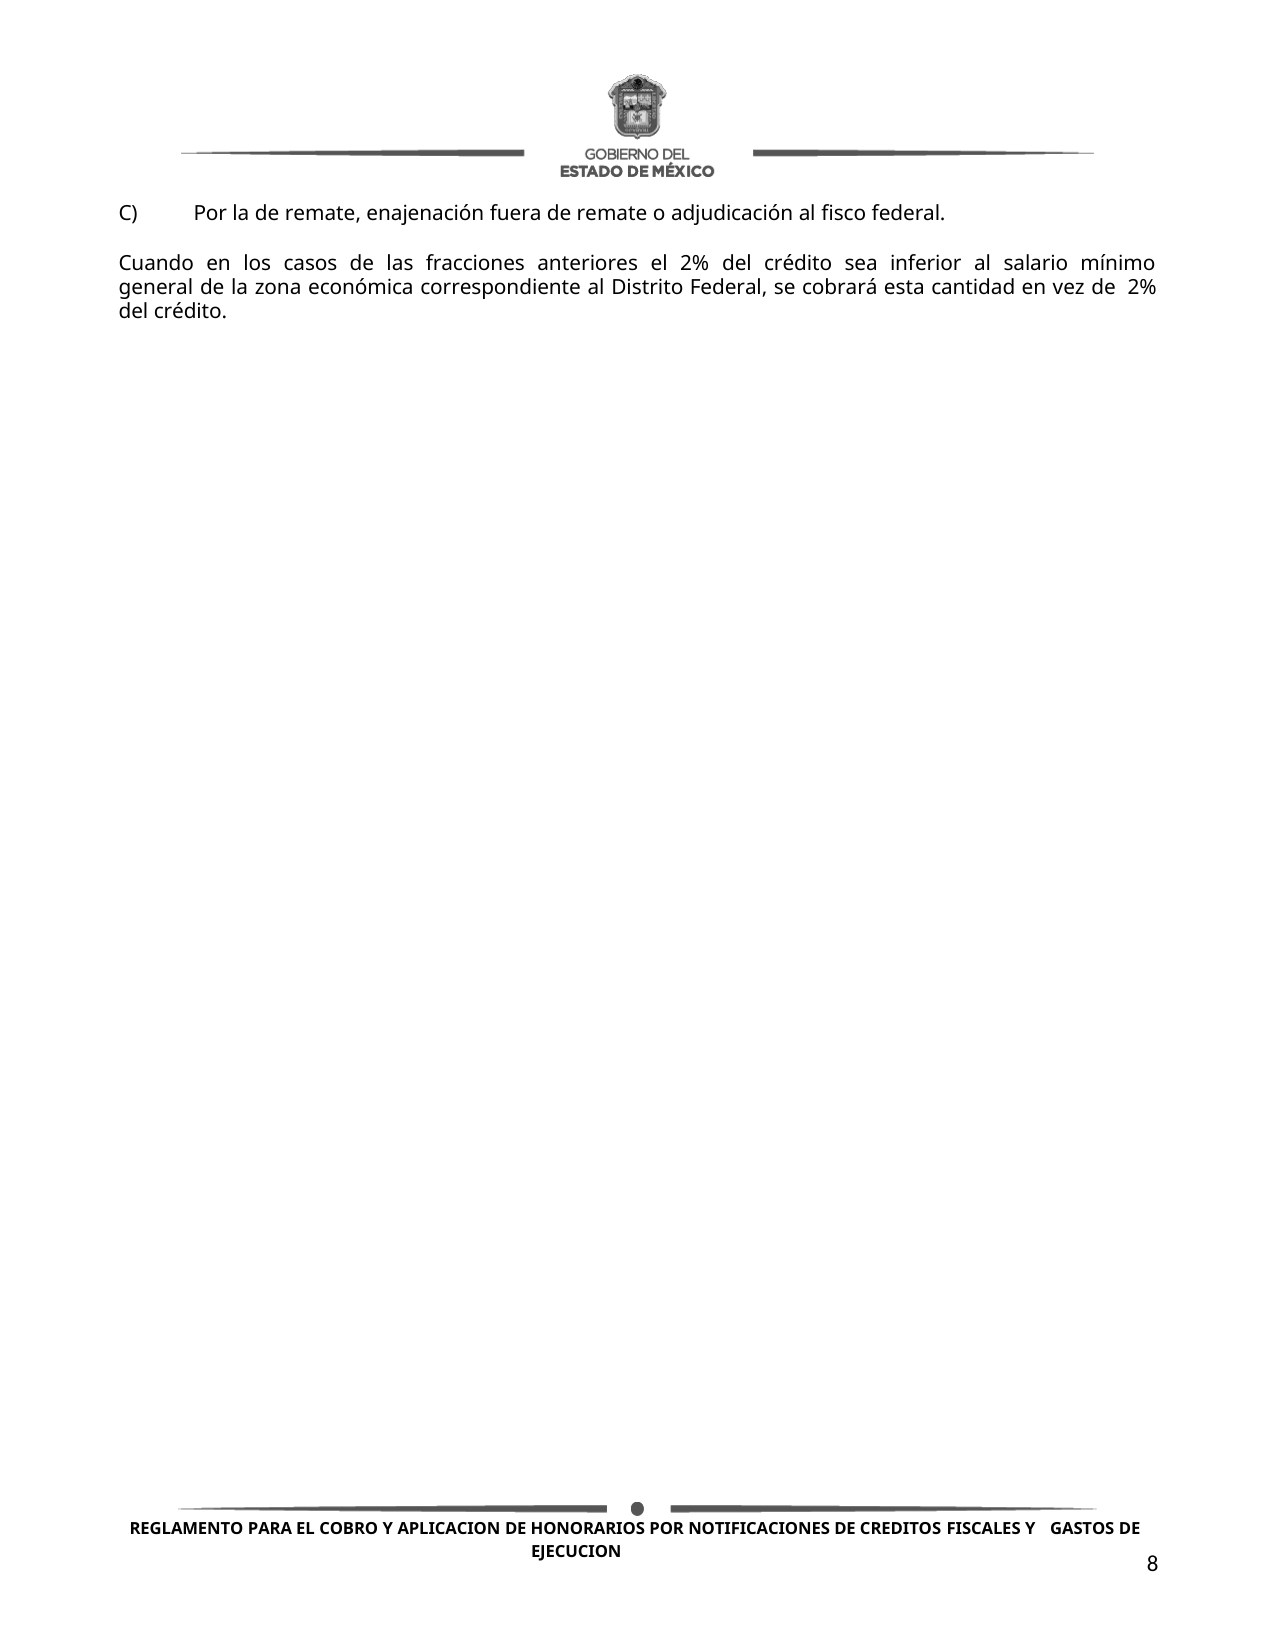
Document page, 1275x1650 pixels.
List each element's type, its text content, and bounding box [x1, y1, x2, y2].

text Cuando en los casos de las fracciones anteriores el 2% del crédito sea inferior al salario mínimo general de la zona económica correspondiente al Distrito Federal, se cobrará esta cantidad en vez de 2% del crédito. [118, 251, 1157, 323]
picture [178, 1502, 1097, 1516]
picture [181, 74, 1094, 177]
list Por la de remate, enajenación fuera de remate o adjudicación al fisco federal. [118, 198, 1169, 226]
